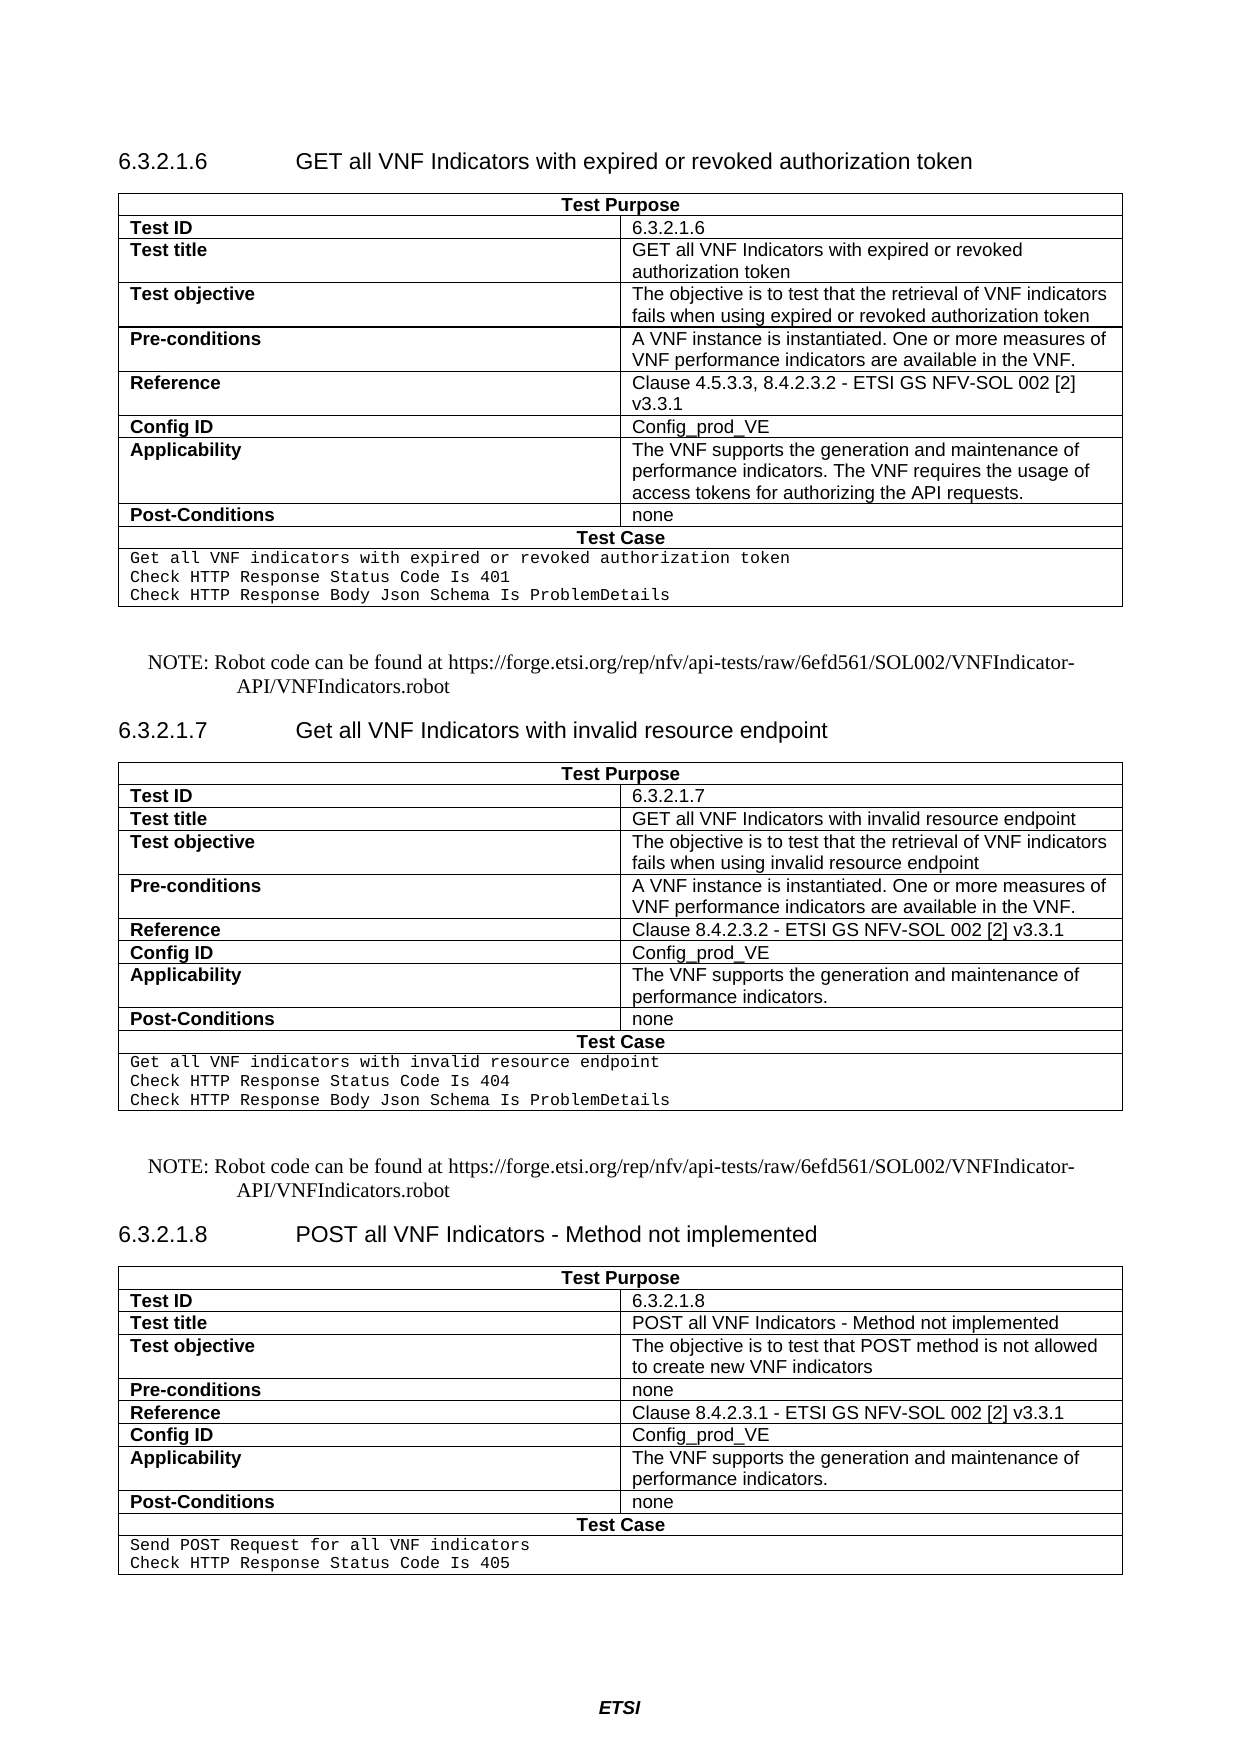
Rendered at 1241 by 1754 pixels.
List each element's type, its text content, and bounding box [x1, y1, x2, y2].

table_cell Test ID [119, 785, 620, 807]
table_cell A VNF instance is instantiated. One or more measures of VNF performance indicators are available in the VNF. [621, 875, 1122, 918]
table_cell Test title [119, 1312, 620, 1334]
table_cell A VNF instance is instantiated. One or more measures of VNF performance indicators are available in the VNF. [621, 328, 1122, 371]
table_cell Config ID [119, 1424, 620, 1446]
table_cell none [621, 1491, 1122, 1512]
table_cell Pre-conditions [119, 328, 620, 371]
table_cell Config_prod_VE [621, 416, 1122, 437]
table_cell Clause 4.5.3.3, 8.4.2.3.2 - ETSI GS NFV-SOL 002 [2] v3.3.1 [621, 372, 1122, 415]
table_cell Config ID [119, 416, 620, 437]
table_cell Test title [119, 239, 620, 282]
table_cell Applicability [119, 1447, 620, 1490]
table_cell 6.3.2.1.7 [621, 785, 1122, 807]
table_cell Clause 8.4.2.3.1 - ETSI GS NFV-SOL 002 [2] v3.3.1 [621, 1401, 1122, 1423]
table_cell Test objective [119, 1335, 620, 1378]
table_cell Config_prod_VE [621, 1424, 1122, 1446]
table_cell Config ID [119, 941, 620, 963]
table_cell 6.3.2.1.6 [621, 216, 1122, 238]
table_cell The objective is to test that the retrieval of VNF indicators fails when using invalid resource endpoint [621, 831, 1122, 874]
table_cell Test title [119, 808, 620, 829]
table_cell GET all VNF Indicators with expired or revoked authorization token [621, 239, 1122, 282]
table_cell The objective is to test that the retrieval of VNF indicators fails when using expired or revoked authorization token [621, 283, 1122, 326]
subtitle 6.3.2.1.7 Get all VNF Indicators with invalid resource endpoint [118, 717, 1122, 743]
table_cell Get all VNF indicators with invalid resource endpoint Check HTTP Response Status Code Is 404 Check HTTP Response Body Json Schema Is ProblemDetails [119, 1054, 1122, 1110]
table_cell Config_prod_VE [621, 941, 1122, 963]
table_cell Clause 8.4.2.3.2 - ETSI GS NFV-SOL 002 [2] v3.3.1 [621, 919, 1122, 940]
table_cell Post-Conditions [119, 1491, 620, 1512]
table_cell Reference [119, 919, 620, 940]
table_cell Test ID [119, 216, 620, 238]
table_cell none [621, 1008, 1122, 1030]
table_cell POST all VNF Indicators - Method not implemented [621, 1312, 1122, 1334]
table_cell The objective is to test that POST method is not allowed to create new VNF indicators [621, 1335, 1122, 1378]
table_cell none [621, 504, 1122, 526]
table_cell The VNF supports the generation and maintenance of performance indicators. The VNF requires the usage of access tokens for authorizing the API requests. [621, 438, 1122, 503]
table_cell Test ID [119, 1290, 620, 1311]
table_cell 6.3.2.1.8 [621, 1290, 1122, 1311]
table_cell GET all VNF Indicators with invalid resource endpoint [621, 808, 1122, 829]
table_cell Pre-conditions [119, 1379, 620, 1400]
table_cell Reference [119, 1401, 620, 1423]
table_cell Test Case [119, 527, 1122, 548]
table_cell Post-Conditions [119, 1008, 620, 1030]
subtitle 6.3.2.1.6 GET all VNF Indicators with expired or revoked authorization token [118, 148, 1122, 174]
subtitle 6.3.2.1.8 POST all VNF Indicators - Method not implemented [118, 1221, 1122, 1247]
table_cell none [621, 1379, 1122, 1400]
table_cell Get all VNF indicators with expired or revoked authorization token Check HTTP Response Status Code Is 401 Check HTTP Response Body Json Schema Is ProblemDetails [119, 549, 1122, 606]
table_cell The VNF supports the generation and maintenance of performance indicators. [621, 964, 1122, 1007]
table_header Test Purpose [119, 763, 1122, 784]
table_cell Test objective [119, 283, 620, 326]
table_header Test Purpose [119, 194, 1122, 215]
table_cell Send POST Request for all VNF indicators Check HTTP Response Status Code Is 405 [119, 1536, 1122, 1574]
table_cell Test objective [119, 831, 620, 874]
table_cell Reference [119, 372, 620, 415]
table_cell Test Case [119, 1031, 1122, 1052]
text NOTE: Robot code can be found at https://forge.etsi.org/rep/nfv/api-tests/raw/6efd561/SOL002/VNFIndicator-API/VNFIndicators.robot [148, 650, 1122, 698]
table_cell Pre-conditions [119, 875, 620, 918]
table_cell Applicability [119, 964, 620, 1007]
table_cell Post-Conditions [119, 504, 620, 526]
table_header Test Purpose [119, 1267, 1122, 1288]
table_cell The VNF supports the generation and maintenance of performance indicators. [621, 1447, 1122, 1490]
table_cell Test Case [119, 1514, 1122, 1535]
table_cell Applicability [119, 438, 620, 503]
text NOTE: Robot code can be found at https://forge.etsi.org/rep/nfv/api-tests/raw/6efd561/SOL002/VNFIndicator-API/VNFIndicators.robot [148, 1154, 1122, 1202]
